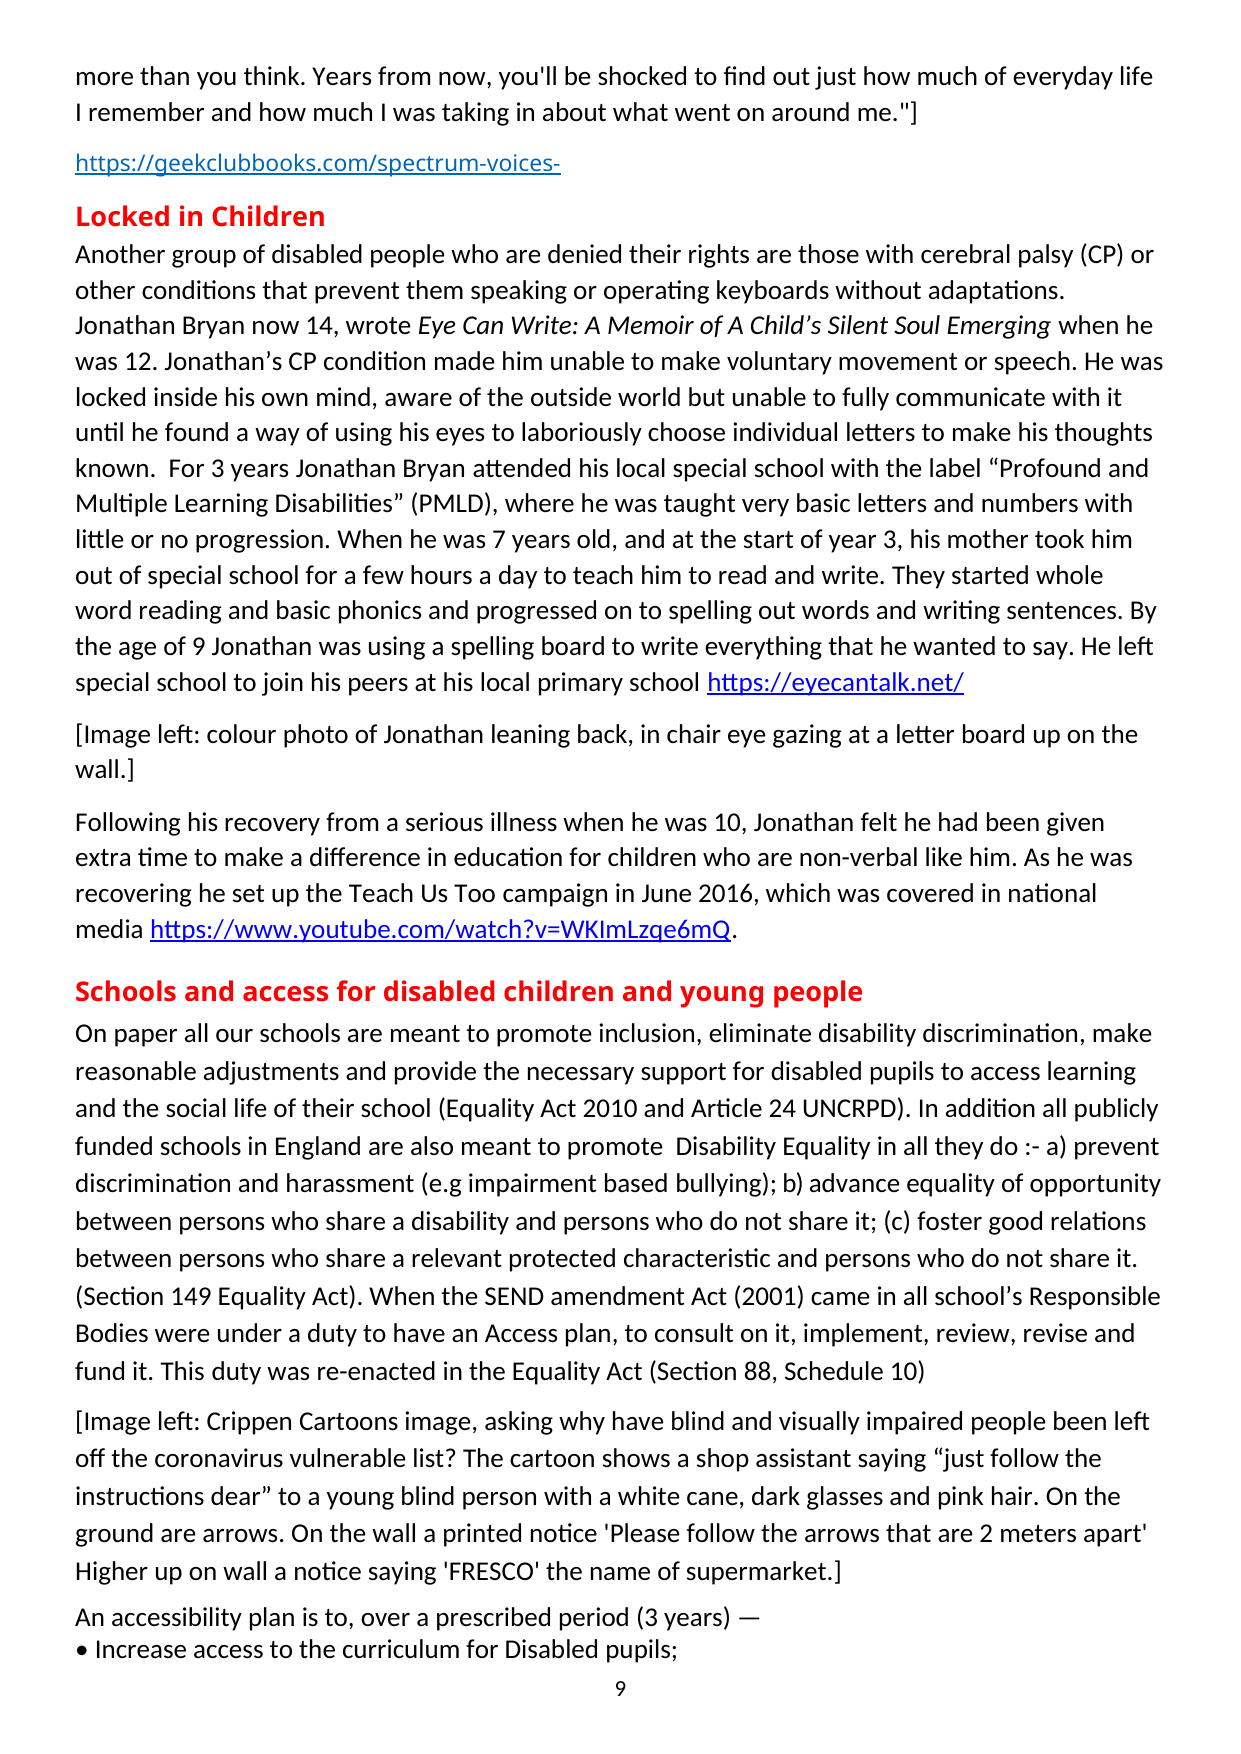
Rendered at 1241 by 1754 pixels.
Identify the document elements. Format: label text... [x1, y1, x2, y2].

text Another group of disabled people who are denied their rights are those with cerebral palsy (CP) or other conditions that prevent them speaking or operating keyboards without adaptations. Jonathan Bryan now 14, wrote Eye Can Write: A Memoir of A Child’s Silent Soul Emerging when he was 12. Jonathan’s CP condition made him unable to make voluntary movement or speech. He was locked inside his own mind, aware of the outside world but unable to fully communicate with it until he found a way of using his eyes to laboriously choose individual letters to make his thoughts known. For 3 years Jonathan Bryan attended his local special school with the label “Profound and Multiple Learning Disabilities” (PMLD), where he was taught very basic letters and numbers with little or no progression. When he was 7 years old, and at the start of year 3, his mother took him out of special school for a few hours a day to teach him to read and write. They started whole word reading and basic phonics and progressed on to spelling out words and writing sentences. By the age of 9 Jonathan was using a spelling board to write everything that he wanted to say. He left special school to join his peers at his local primary school https://eyecantalk.net/ [75, 237, 1165, 698]
text Following his recovery from a serious illness when he was 10, Jonathan felt he had been given extra time to make a difference in education for children who are non-verbal like him. As he was recovering he set up the Teach Us Too campaign in June 2016, which was covered in national media https://www.youtube.com/watch?v=WKImLzqe6mQ. [75, 805, 1165, 945]
text [Image left: Crippen Cartoons image, asking why have blind and visually impaired people been left off the coronavirus vulnerable list? The cartoon shows a shop assistant saying “just follow the instructions dear” to a young blind person with a white cane, dark glasses and pink hair. On the ground are arrows. On the wall a printed notice 'Please follow the arrows that are 2 meters apart' Higher up on wall a notice saying 'FRESCO' the name of supermarket.] [75, 1400, 1165, 1587]
subtitle Schools and access for disabled children and young people [75, 972, 1165, 1009]
text An accessibility plan is to, over a prescribed period (3 years) — [75, 1600, 1165, 1633]
text • Increase access to the curriculum for Disabled pupils; [75, 1633, 1165, 1666]
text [75, 59, 1165, 128]
text On paper all our schools are meant to promote inclusion, eliminate disability discrimination, make reasonable adjustments and provide the necessary support for disabled pupils to access learning and the social life of their school (Equality Act 2010 and Article 24 UNCRPD). In addition all publicly funded schools in England are also meant to promote Disability Equality in all they do :- a) prevent discrimination and harassment (e.g impairment based bullying); b) advance equality of opportunity between persons who share a disability and persons who do not share it; (c) foster good relations between persons who share a relevant protected characteristic and persons who do not share it.(Section 149 Equality Act). When the SEND amendment Act (2001) came in all school’s Responsible Bodies were under a duty to have an Access plan, to consult on it, implement, review, revise and fund it. This duty was re-enacted in the Equality Act (Section 88, Schedule 10) [75, 1012, 1165, 1387]
subtitle Locked in Children [75, 197, 1165, 234]
text [Image left: colour photo of Jonathan leaning back, in chair eye gazing at a letter board up on the wall.] [75, 717, 1165, 786]
text https://geekclubbooks.com/spectrum-voices- [75, 147, 1165, 178]
